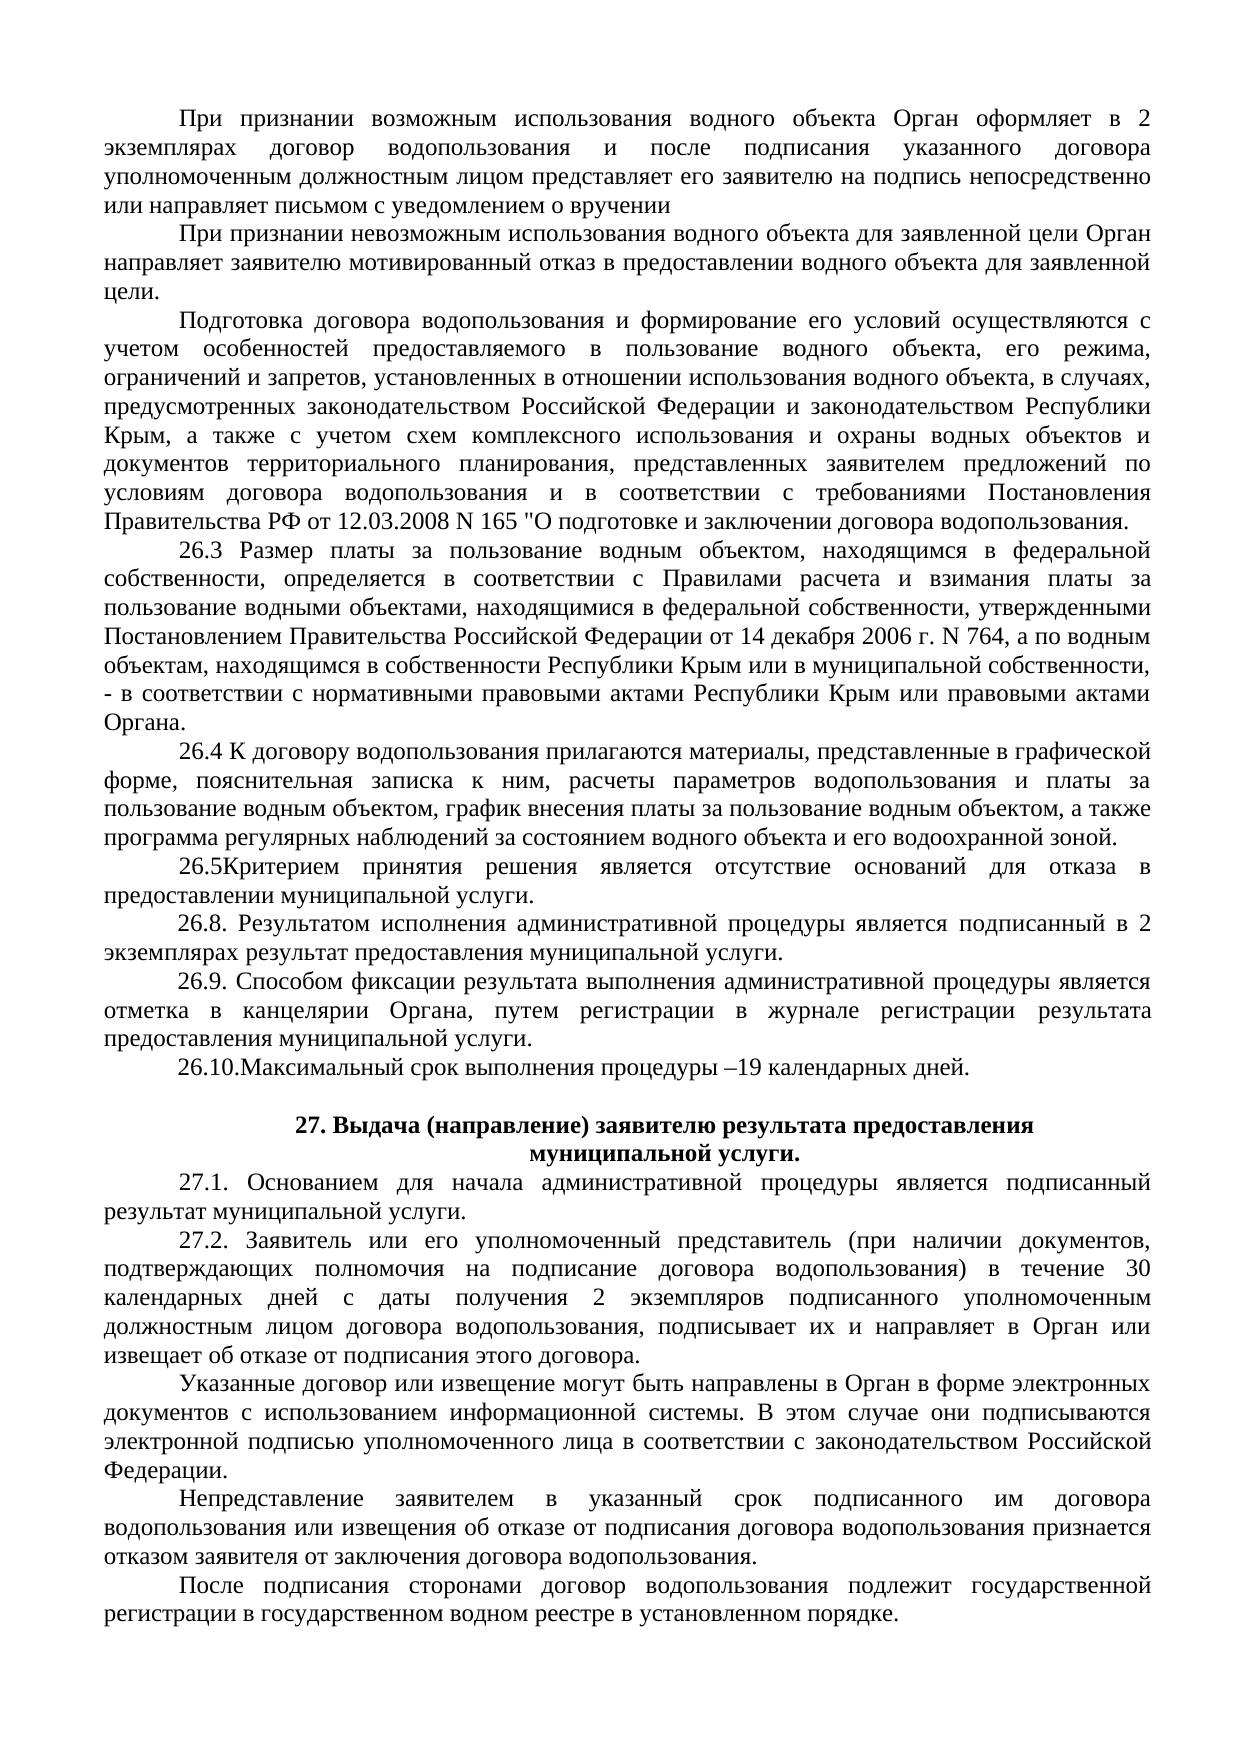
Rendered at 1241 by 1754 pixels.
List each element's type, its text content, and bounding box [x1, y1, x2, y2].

text При признании невозможным использования водного объекта для заявленной цели Орган направляет заявителю мотивированный отказ в предоставлении водного объекта для заявленной цели. [103, 218, 1152, 305]
text муниципальной услуги. [103, 1138, 1152, 1167]
text 26.9. Способом фиксации результата выполнения административной процедуры является отметка в канцелярии Органа, путем регистрации в журнале регистрации результата предоставления муниципальной услуги. [103, 966, 1152, 1052]
text При признании возможным использования водного объекта Орган оформляет в 2 экземплярах договор водопользования и после подписания указанного договора уполномоченным должностным лицом представляет его заявителю на подпись непосредственно или направляет письмом с уведомлением о вручении [103, 103, 1152, 218]
text Непредставление заявителем в указанный срок подписанного им договора водопользования или извещения об отказе от подписания договора водопользования признается отказом заявителя от заключения договора водопользования. [103, 1483, 1152, 1570]
text 26.4 К договору водопользования прилагаются материалы, представленные в графической форме, пояснительная записка к ним, расчеты параметров водопользования и платы за пользование водным объектом, график внесения платы за пользование водным объектом, а также программа регулярных наблюдений за состоянием водного объекта и его водоохранной зоной. [103, 736, 1152, 851]
text После подписания сторонами договор водопользования подлежит государственной регистрации в государственном водном реестре в установленном порядке. [103, 1570, 1152, 1627]
text 27.1. Основанием для начала административной процедуры является подписанный результат муниципальной услуги. [103, 1167, 1152, 1225]
text 26.3 Размер платы за пользование водным объектом, находящимся в федеральной собственности, определяется в соответствии с Правилами расчета и взимания платы за пользование водными объектами, находящимися в федеральной собственности, утвержденными Постановлением Правительства Российской Федерации от 14 декабря 2006 г. N 764, а по водным объектам, находящимся в собственности Республики Крым или в муниципальной собственности, - в соответствии с нормативными правовыми актами Республики Крым или правовыми актами Органа. [103, 535, 1152, 736]
text 26.10.Максимальный срок выполнения процедуры –19 календарных дней. [103, 1052, 1152, 1081]
text 27.2. Заявитель или его уполномоченный представитель (при наличии документов, подтверждающих полномочия на подписание договора водопользования) в течение 30 календарных дней с даты получения 2 экземпляров подписанного уполномоченным должностным лицом договора водопользования, подписывает их и направляет в Орган или извещает об отказе от подписания этого договора. [103, 1225, 1152, 1368]
text 26.5Критерием принятия решения является отсутствие оснований для отказа в предоставлении муниципальной услуги. [103, 851, 1152, 908]
text Подготовка договора водопользования и формирование его условий осуществляются с учетом особенностей предоставляемого в пользование водного объекта, его режима, ограничений и запретов, установленных в отношении использования водного объекта, в случаях, предусмотренных законодательством Российской Федерации и законодательством Республики Крым, а также с учетом схем комплексного использования и охраны водных объектов и документов территориального планирования, представленных заявителем предложений по условиям договора водопользования и в соответствии с требованиями Постановления Правительства РФ от 12.03.2008 N 165 "О подготовке и заключении договора водопользования. [103, 305, 1152, 535]
text 27. Выдача (направление) заявителю результата предоставления [103, 1110, 1152, 1138]
text 26.8. Результатом исполнения административной процедуры является подписанный в 2 экземплярах результат предоставления муниципальной услуги. [103, 908, 1152, 966]
text Указанные договор или извещение могут быть направлены в Орган в форме электронных документов с использованием информационной системы. В этом случае они подписываются электронной подписью уполномоченного лица в соответствии с законодательством Российской Федерации. [103, 1368, 1152, 1483]
